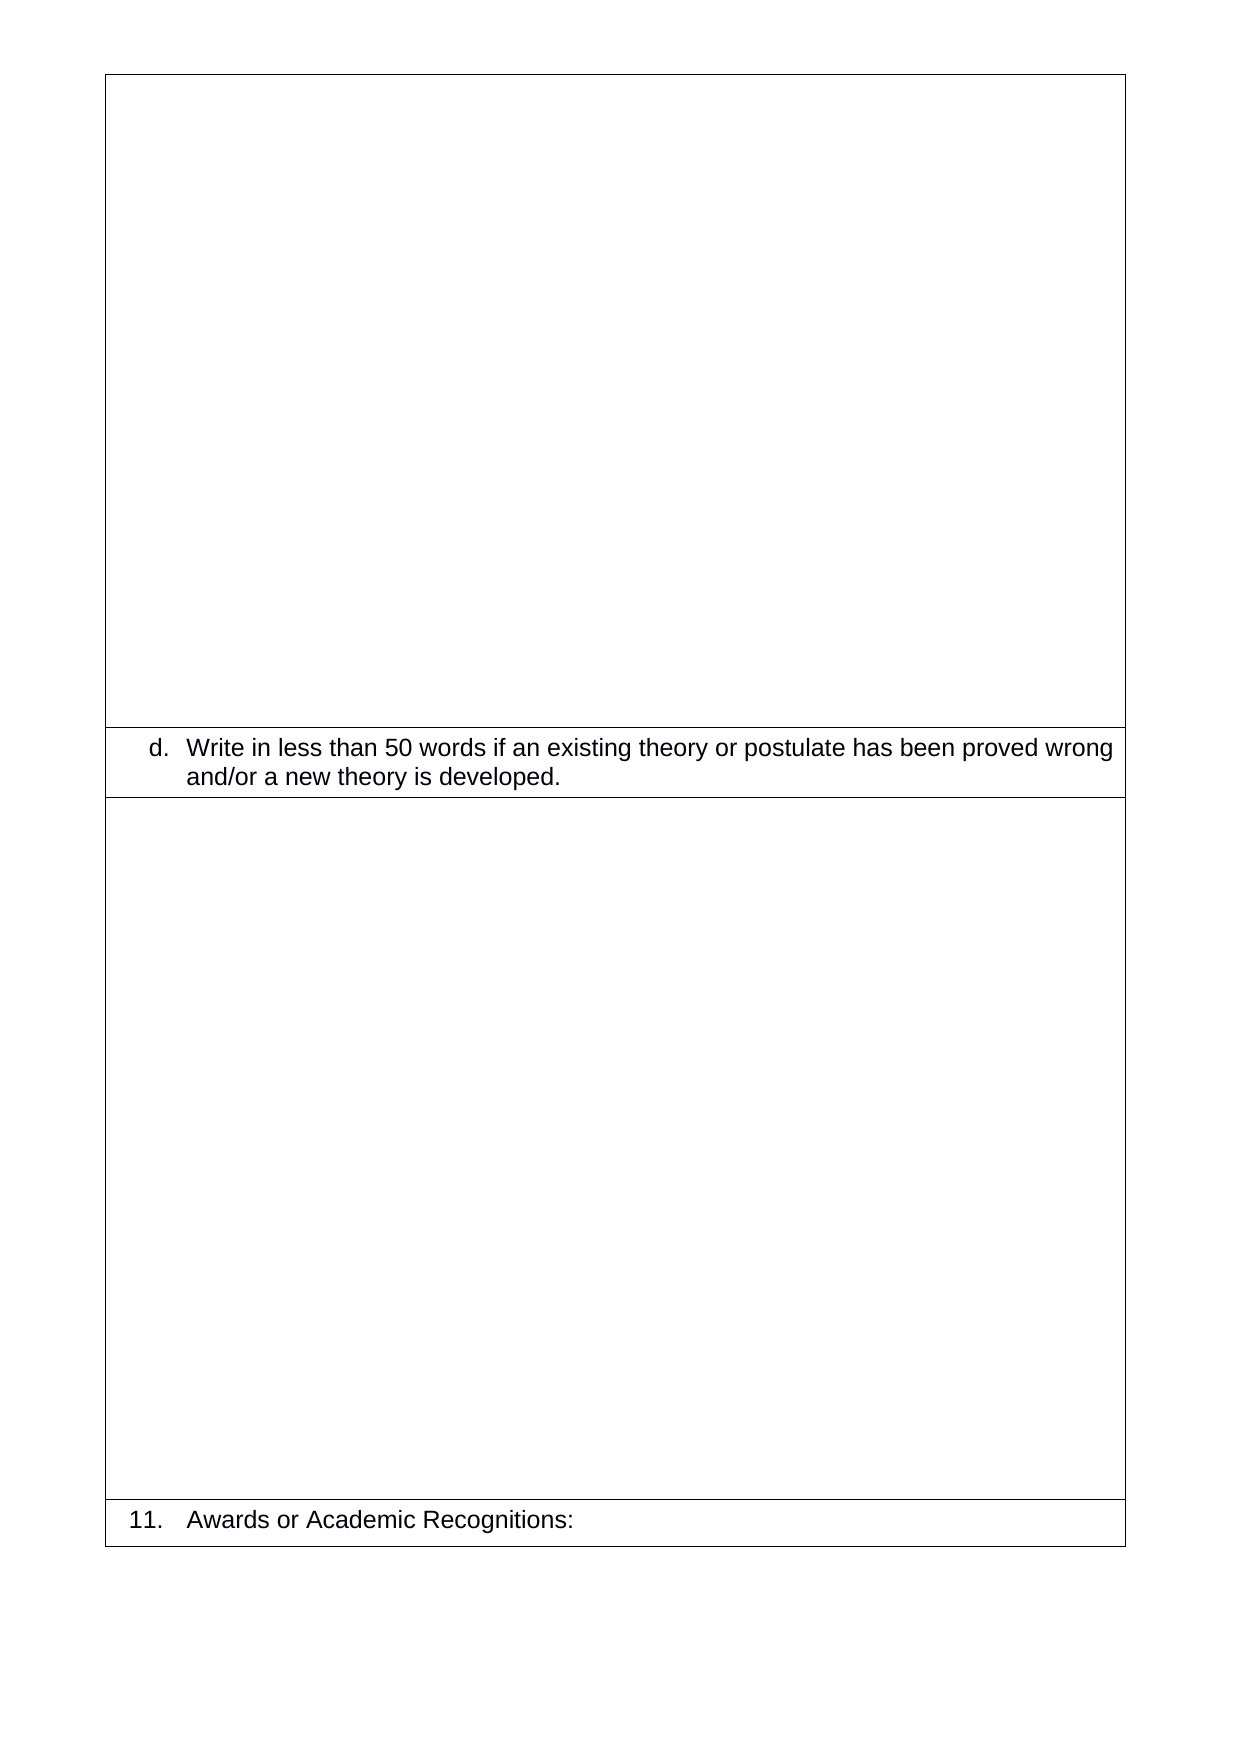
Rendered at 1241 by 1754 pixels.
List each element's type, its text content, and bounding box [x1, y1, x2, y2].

table_cell Awards or Academic Recognitions: [106, 1500, 1125, 1546]
table_cell Write in less than 50 words if an existing theory or postulate has been proved wrong and/or a new theory is developed. [106, 728, 1125, 797]
table_cell [106, 798, 1125, 1499]
table_cell [106, 75, 1125, 727]
